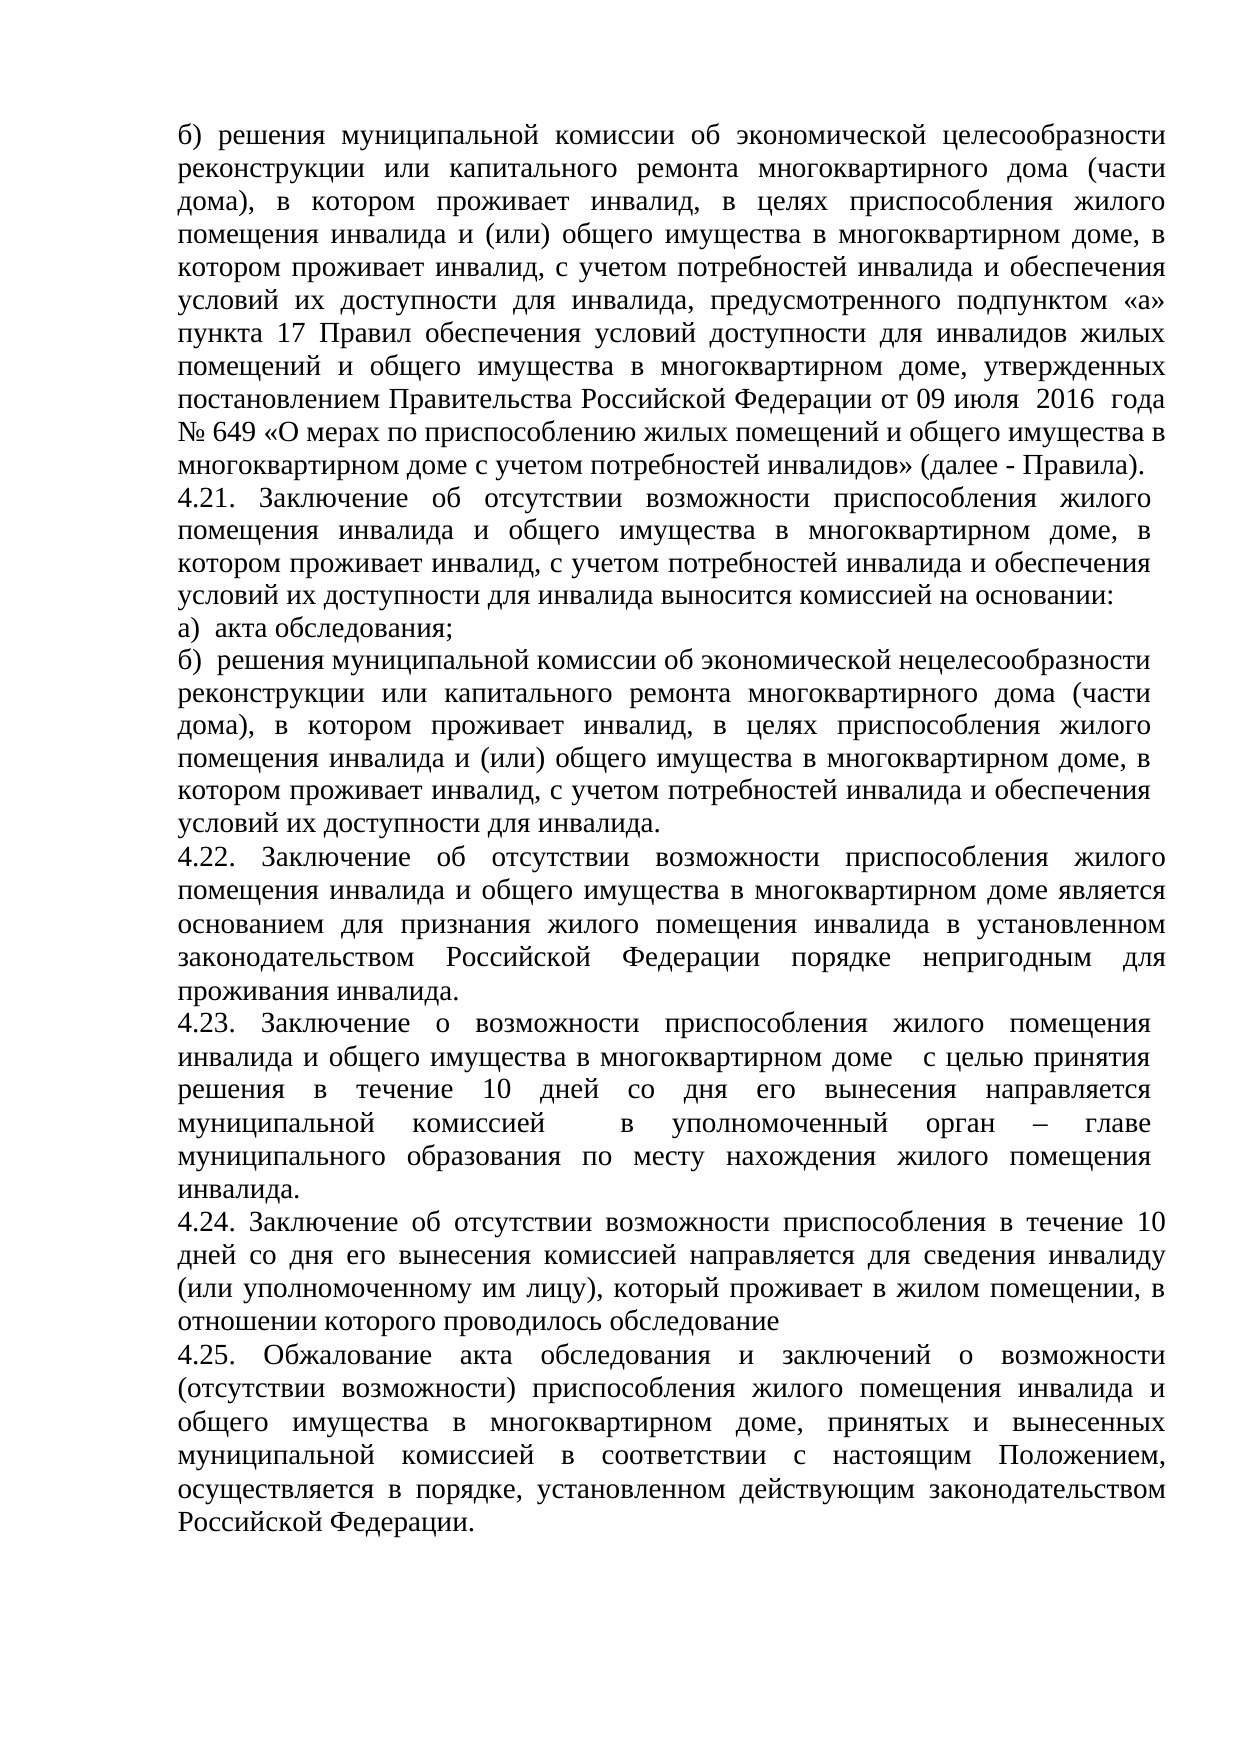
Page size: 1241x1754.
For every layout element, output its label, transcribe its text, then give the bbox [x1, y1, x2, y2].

text 4.24. Заключение об отсутствии возможности приспособления в течение 10 дней со дня его вынесения комиссией направляется для сведения инвалиду (или уполномоченному им лицу), который проживает в жилом помещении, в отношении которого проводилось обследование [177, 1205, 1167, 1337]
text б) решения муниципальной комиссии об экономической целесообразности реконструкции или капитального ремонта многоквартирного дома (части дома), в котором проживает инвалид, в целях приспособления жилого помещения инвалида и (или) общего имущества в многоквартирном доме, в котором проживает инвалид, с учетом потребностей инвалида и обеспечения условий их доступности для инвалида, предусмотренного подпунктом «а» пункта 17 Правил обеспечения условий доступности для инвалидов жилых помещений и общего имущества в многоквартирном доме, утвержденных постановлением Правительства Российской Федерации от 09 июля 2016 года № 649 «О мерах по приспособлению жилых помещений и общего имущества в многоквартирном доме с учетом потребностей инвалидов» (далее - Правила). [177, 118, 1167, 481]
text 4.22. Заключение об отсутствии возможности приспособления жилого помещения инвалида и общего имущества в многоквартирном доме является основанием для признания жилого помещения инвалида в установленном законодательством Российской Федерации порядке непригодным для проживания инвалида. [177, 839, 1167, 1007]
text 4.21. Заключение об отсутствии возможности приспособления жилого помещения инвалида и общего имущества в многоквартирном доме, в котором проживает инвалид, с учетом потребностей инвалида и обеспечения условий их доступности для инвалида выносится комиссией на основании: [177, 481, 1152, 611]
text а) акта обследования; [177, 611, 1167, 644]
text 4.23. Заключение о возможности приспособления жилого помещения инвалида и общего имущества в многоквартирном доме с целью принятия решения в течение 10 дней со дня его вынесения направляется муниципальной комиссией в уполномоченный орган – главе муниципального образования по месту нахождения жилого помещения инвалида. [177, 1007, 1152, 1205]
text 4.25. Обжалование акта обследования и заключений о возможности (отсутствии возможности) приспособления жилого помещения инвалида и общего имущества в многоквартирном доме, принятых и вынесенных муниципальной комиссией в соответствии с настоящим Положением, осуществляется в порядке, установленном действующим законодательством Российской Федерации. [177, 1337, 1167, 1538]
text б) решения муниципальной комиссии об экономической нецелесообразности реконструкции или капитального ремонта многоквартирного дома (части дома), в котором проживает инвалид, в целях приспособления жилого помещения инвалида и (или) общего имущества в многоквартирном доме, в котором проживает инвалид, с учетом потребностей инвалида и обеспечения условий их доступности для инвалида. [177, 644, 1152, 839]
